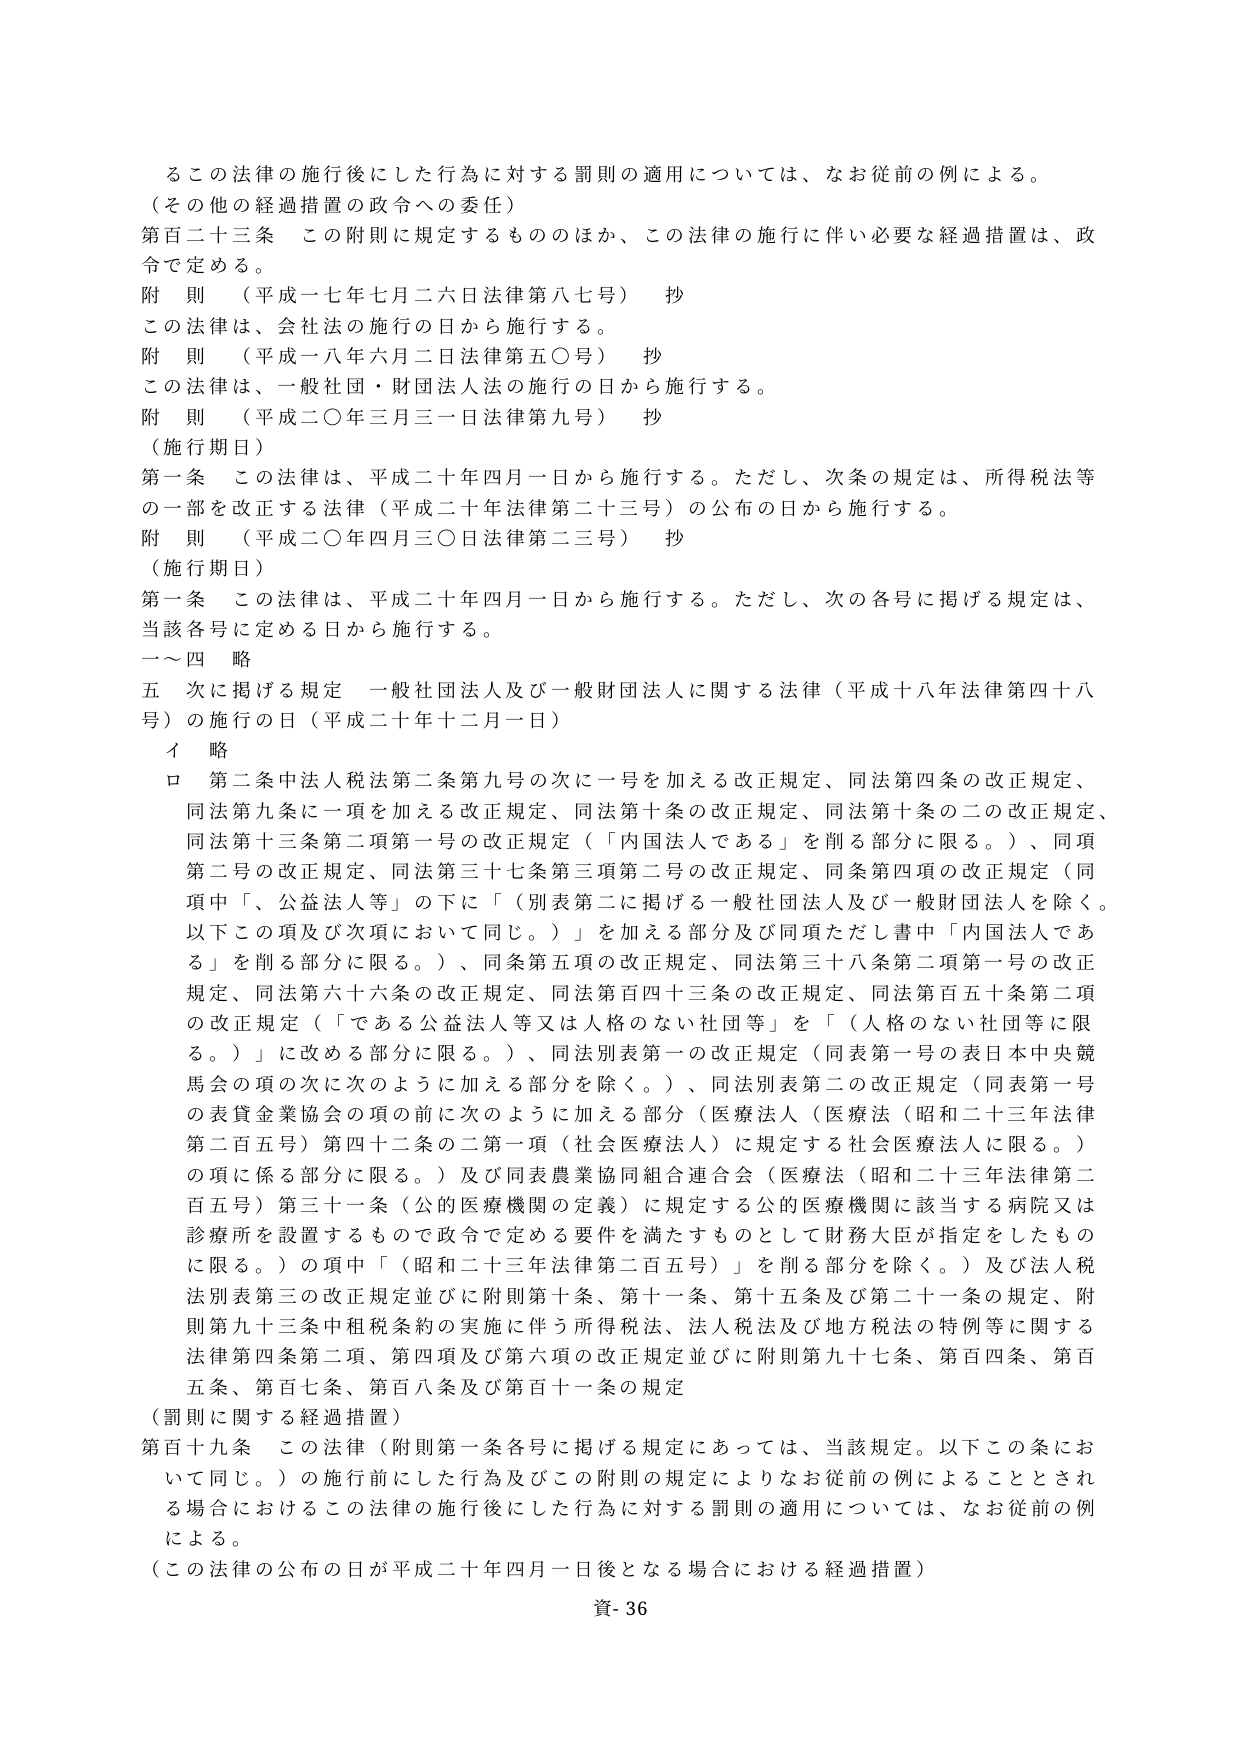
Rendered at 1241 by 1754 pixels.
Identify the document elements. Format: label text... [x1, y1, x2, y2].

text この法律は、一般社団・財団法人法の施行の日から施行する。 [141, 371, 1099, 401]
text 一～四 略 [141, 643, 1099, 674]
text 第百十九条 この法律（附則第一条各号に掲げる規定にあっては、当該規定。以下この条において同じ。）の施行前にした行為及びこの附則の規定によりなお従前の例によることとされる場合におけるこの法律の施行後にした行為に対する罰則の適用については、なお従前の例による。 [141, 1432, 1099, 1553]
text 附 則 （平成二〇年四月三〇日法律第二三号） 抄 [141, 522, 1099, 552]
text （この法律の公布の日が平成二十年四月一日後となる場合における経過措置） [141, 1553, 1099, 1583]
text 附 則 （平成二〇年三月三一日法律第九号） 抄 [141, 401, 1099, 431]
text （その他の経過措置の政令への委任） [141, 189, 1099, 219]
text 五 次に掲げる規定 一般社団法人及び一般財団法人に関する法律（平成十八年法律第四十八号）の施行の日（平成二十年十二月一日） [141, 674, 1099, 734]
text イ 略 [141, 734, 1099, 765]
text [141, 158, 1099, 189]
text ロ 第二条中法人税法第二条第九号の次に一号を加える改正規定、同法第四条の改正規定、同法第九条に一項を加える改正規定、同法第十条の改正規定、同法第十条の二の改正規定、同法第十三条第二項第一号の改正規定（「内国法人である」を削る部分に限る。）、同項第二号の改正規定、同法第三十七条第三項第二号の改正規定、同条第四項の改正規定（同項中「、公益法人等」の下に「（別表第二に掲げる一般社団法人及び一般財団法人を除く。以下この項及び次項において同じ。）」を加える部分及び同項ただし書中「内国法人である」を削る部分に限る。）、同条第五項の改正規定、同法第三十八条第二項第一号の改正規定、同法第六十六条の改正規定、同法第百四十三条の改正規定、同法第百五十条第二項の改正規定（「である公益法人等又は人格のない社団等」を「（人格のない社団等に限る。）」に改める部分に限る。）、同法別表第一の改正規定（同表第一号の表日本中央競馬会の項の次に次のように加える部分を除く。）、同法別表第二の改正規定（同表第一号の表貸金業協会の項の前に次のように加える部分（医療法人（医療法（昭和二十三年法律第二百五号）第四十二条の二第一項（社会医療法人）に規定する社会医療法人に限る。）の項に係る部分に限る。）及び同表農業協同組合連合会（医療法（昭和二十三年法律第二百五号）第三十一条（公的医療機関の定義）に規定する公的医療機関に該当する病院又は診療所を設置するもので政令で定める要件を満たすものとして財務大臣が指定をしたものに限る。）の項中「（昭和二十三年法律第二百五号）」を削る部分を除く。）及び法人税法別表第三の改正規定並びに附則第十条、第十一条、第十五条及び第二十一条の規定、附則第九十三条中租税条約の実施に伴う所得税法、法人税法及び地方税法の特例等に関する法律第四条第二項、第四項及び第六項の改正規定並びに附則第九十七条、第百四条、第百五条、第百七条、第百八条及び第百十一条の規定 [161, 765, 1099, 1401]
text 第一条 この法律は、平成二十年四月一日から施行する。ただし、次条の規定は、所得税法等の一部を改正する法律（平成二十年法律第二十三号）の公布の日から施行する。 [141, 462, 1099, 522]
text （罰則に関する経過措置） [141, 1401, 1099, 1432]
text 第百二十三条 この附則に規定するもののほか、この法律の施行に伴い必要な経過措置は、政令で定める。 [141, 219, 1099, 280]
text 第一条 この法律は、平成二十年四月一日から施行する。ただし、次の各号に掲げる規定は、当該各号に定める日から施行する。 [141, 583, 1099, 643]
text （施行期日） [141, 552, 1099, 583]
text （施行期日） [141, 431, 1099, 462]
text 附 則 （平成一七年七月二六日法律第八七号） 抄 [141, 280, 1099, 310]
text この法律は、会社法の施行の日から施行する。 [141, 310, 1099, 340]
text 附 則 （平成一八年六月二日法律第五〇号） 抄 [141, 340, 1099, 371]
